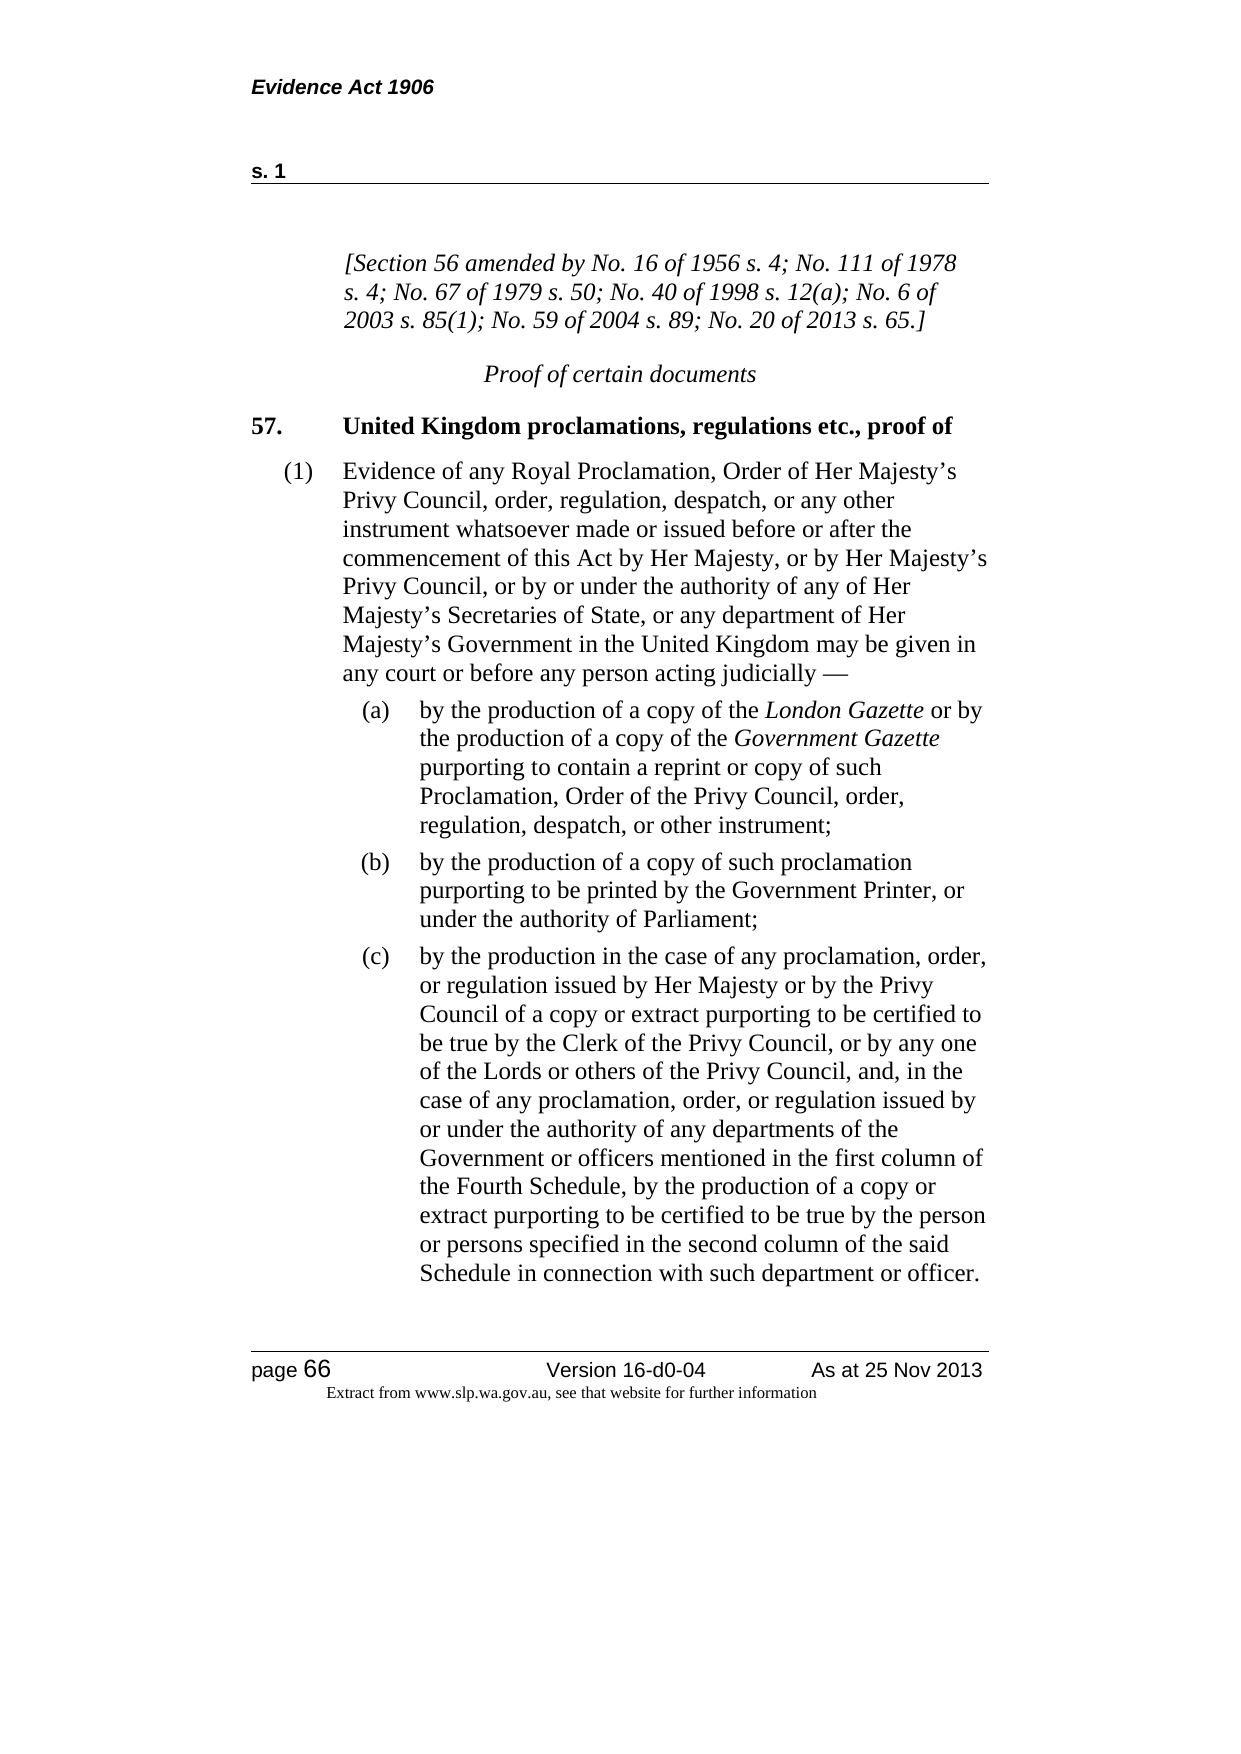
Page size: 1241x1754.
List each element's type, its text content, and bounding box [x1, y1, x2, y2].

text (c) by the production in the case of any proclamation, order, or regulation issued by Her Majesty or by the Privy Council of a copy or extract purporting to be certified to be true by the Clerk of the Privy Council, or by any one of the Lords or others of the Privy Council, and, in the case of any proclamation, order, or regulation issued by or under the authority of any departments of the Government or officers mentioned in the first column of the Fourth Schedule, by the production of a copy or extract purporting to be certified to be true by the person or persons specified in the second column of the said Schedule in connection with such department or officer. [251, 941, 989, 1286]
subtitle Proof of certain documents [251, 359, 989, 388]
text (a) by the production of a copy of the London Gazette or by the production of a copy of the Government Gazette purporting to contain a reprint or copy of such Proclamation, Order of the Privy Council, order, regulation, despatch, or other instrument; [251, 695, 989, 838]
text (b) by the production of a copy of such proclamation purporting to be printed by the Government Printer, or under the authority of Parliament; [251, 847, 989, 933]
subtitle 57. United Kingdom proclamations, regulations etc., proof of [251, 411, 989, 440]
text (1) Evidence of any Royal Proclamation, Order of Her Majesty’s Privy Council, order, regulation, despatch, or any other instrument whatsoever made or issued before or after the commencement of this Act by Her Majesty, or by Her Majesty’s Privy Council, or by or under the authority of any of Her Majesty’s Secretaries of State, or any department of Her Majesty’s Government in the United Kingdom may be given in any court or before any person acting judicially — [251, 456, 989, 686]
text [Section 56 amended by No. 16 of 1956 s. 4; No. 111 of 1978 s. 4; No. 67 of 1979 s. 50; No. 40 of 1998 s. 12(a); No. 6 of 2003 s. 85(1); No. 59 of 2004 s. 89; No. 20 of 2013 s. 65.] [251, 248, 989, 334]
